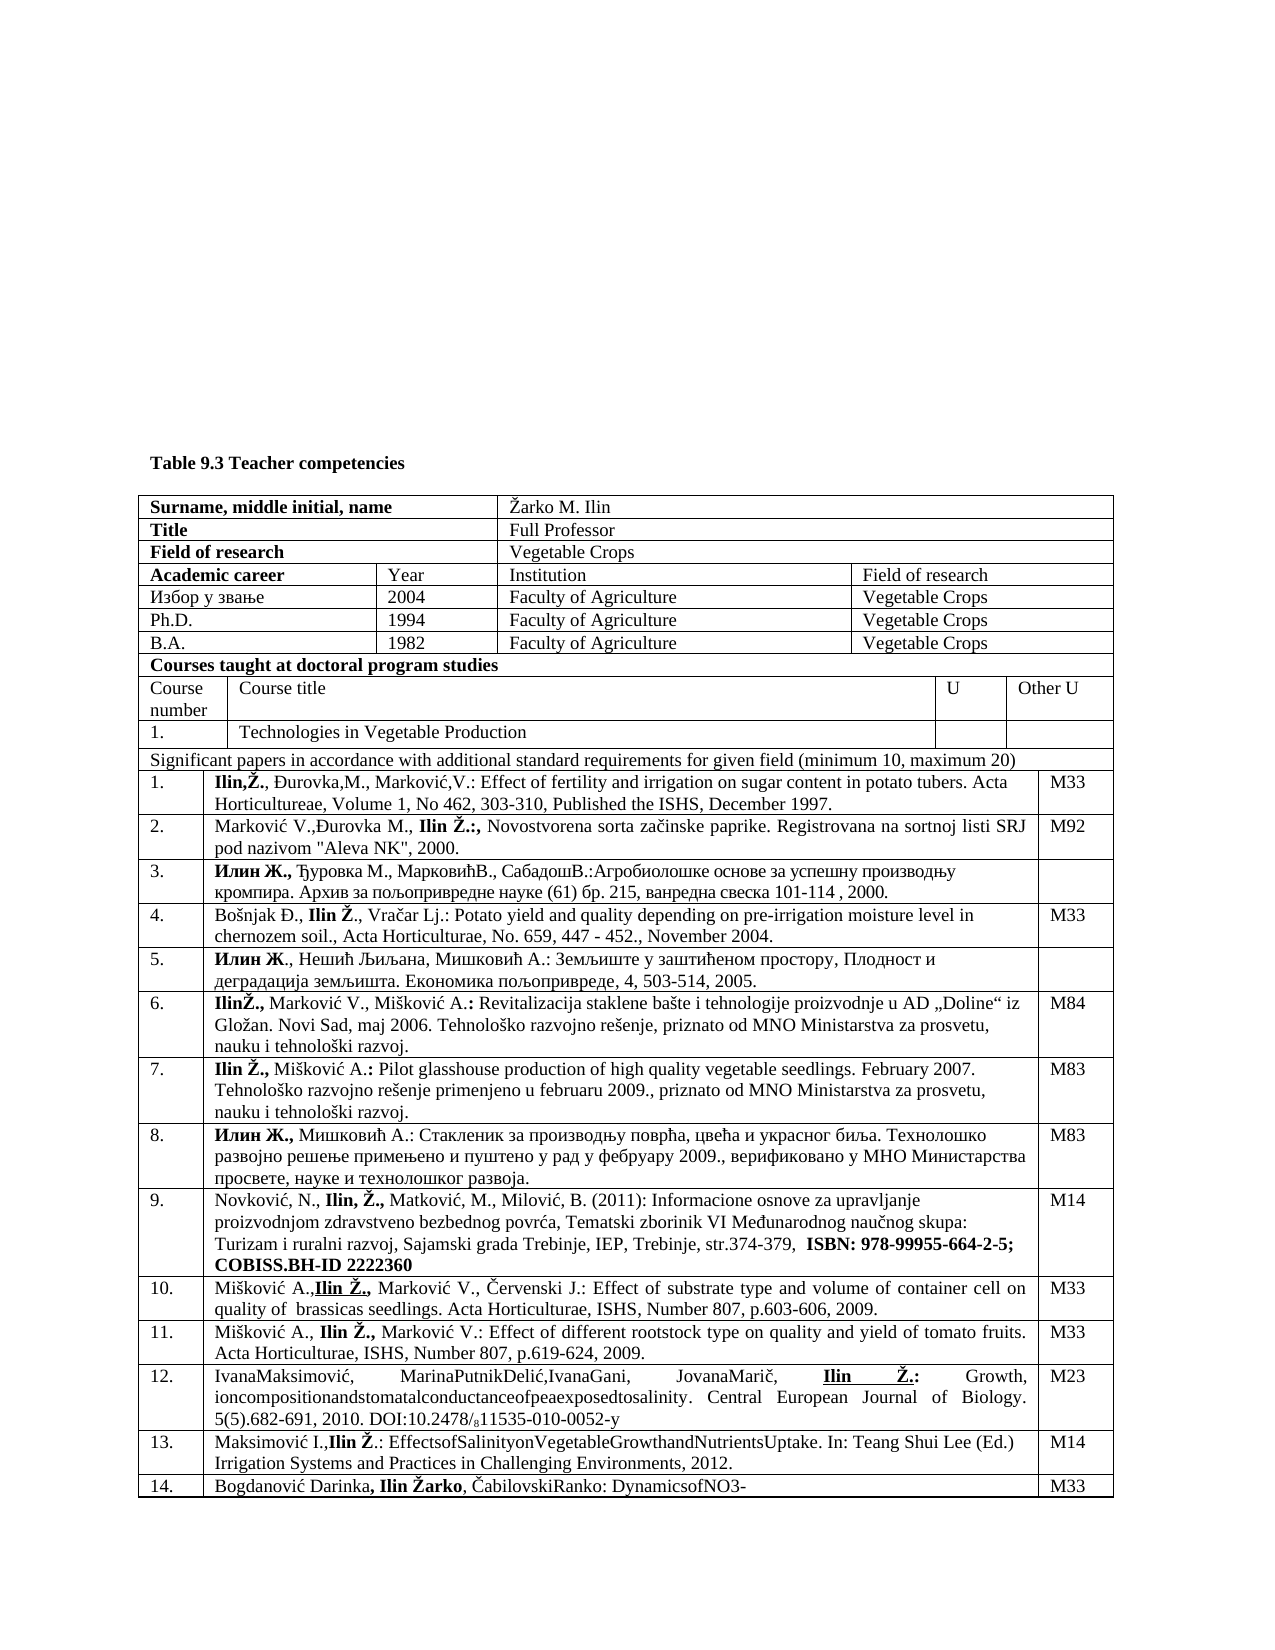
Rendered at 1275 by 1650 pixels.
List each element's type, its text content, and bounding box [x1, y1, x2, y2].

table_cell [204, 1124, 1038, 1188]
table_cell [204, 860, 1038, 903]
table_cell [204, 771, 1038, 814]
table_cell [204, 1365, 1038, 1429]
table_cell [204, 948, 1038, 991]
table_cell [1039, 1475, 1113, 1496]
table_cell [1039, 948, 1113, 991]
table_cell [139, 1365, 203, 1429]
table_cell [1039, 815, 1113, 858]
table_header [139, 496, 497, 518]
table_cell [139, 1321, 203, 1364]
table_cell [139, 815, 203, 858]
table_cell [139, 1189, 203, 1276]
text Table 9.3 Teacher competencies [150, 452, 1125, 473]
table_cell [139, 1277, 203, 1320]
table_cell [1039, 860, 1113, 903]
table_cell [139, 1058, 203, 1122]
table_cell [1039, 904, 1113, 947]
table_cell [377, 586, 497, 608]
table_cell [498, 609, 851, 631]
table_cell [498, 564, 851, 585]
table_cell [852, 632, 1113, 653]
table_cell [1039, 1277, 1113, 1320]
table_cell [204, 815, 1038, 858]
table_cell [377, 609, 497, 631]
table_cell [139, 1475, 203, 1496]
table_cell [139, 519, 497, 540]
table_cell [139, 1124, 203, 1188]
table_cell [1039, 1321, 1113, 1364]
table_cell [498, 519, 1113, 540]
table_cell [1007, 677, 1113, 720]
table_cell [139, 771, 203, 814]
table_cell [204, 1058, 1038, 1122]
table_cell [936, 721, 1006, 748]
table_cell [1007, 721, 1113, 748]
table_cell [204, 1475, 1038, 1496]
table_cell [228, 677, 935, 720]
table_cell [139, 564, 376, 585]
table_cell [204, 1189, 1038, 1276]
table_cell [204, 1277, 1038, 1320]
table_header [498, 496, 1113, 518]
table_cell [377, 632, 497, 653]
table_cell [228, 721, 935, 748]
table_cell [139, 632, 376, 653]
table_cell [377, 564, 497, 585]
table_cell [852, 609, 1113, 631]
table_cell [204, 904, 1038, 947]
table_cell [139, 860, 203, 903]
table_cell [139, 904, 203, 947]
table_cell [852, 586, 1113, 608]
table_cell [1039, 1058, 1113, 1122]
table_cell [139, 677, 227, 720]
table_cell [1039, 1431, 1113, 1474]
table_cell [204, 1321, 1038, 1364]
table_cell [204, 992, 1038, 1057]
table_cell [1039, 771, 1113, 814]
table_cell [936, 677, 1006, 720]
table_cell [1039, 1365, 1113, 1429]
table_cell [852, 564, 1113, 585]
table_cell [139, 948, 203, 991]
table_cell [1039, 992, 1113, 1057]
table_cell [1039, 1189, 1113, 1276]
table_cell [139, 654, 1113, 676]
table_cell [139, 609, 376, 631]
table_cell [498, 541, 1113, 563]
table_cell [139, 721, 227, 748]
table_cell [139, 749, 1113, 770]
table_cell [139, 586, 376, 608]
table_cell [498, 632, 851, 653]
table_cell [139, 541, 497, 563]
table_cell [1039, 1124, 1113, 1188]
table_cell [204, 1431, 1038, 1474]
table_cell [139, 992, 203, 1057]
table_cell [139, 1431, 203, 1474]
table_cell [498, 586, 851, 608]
